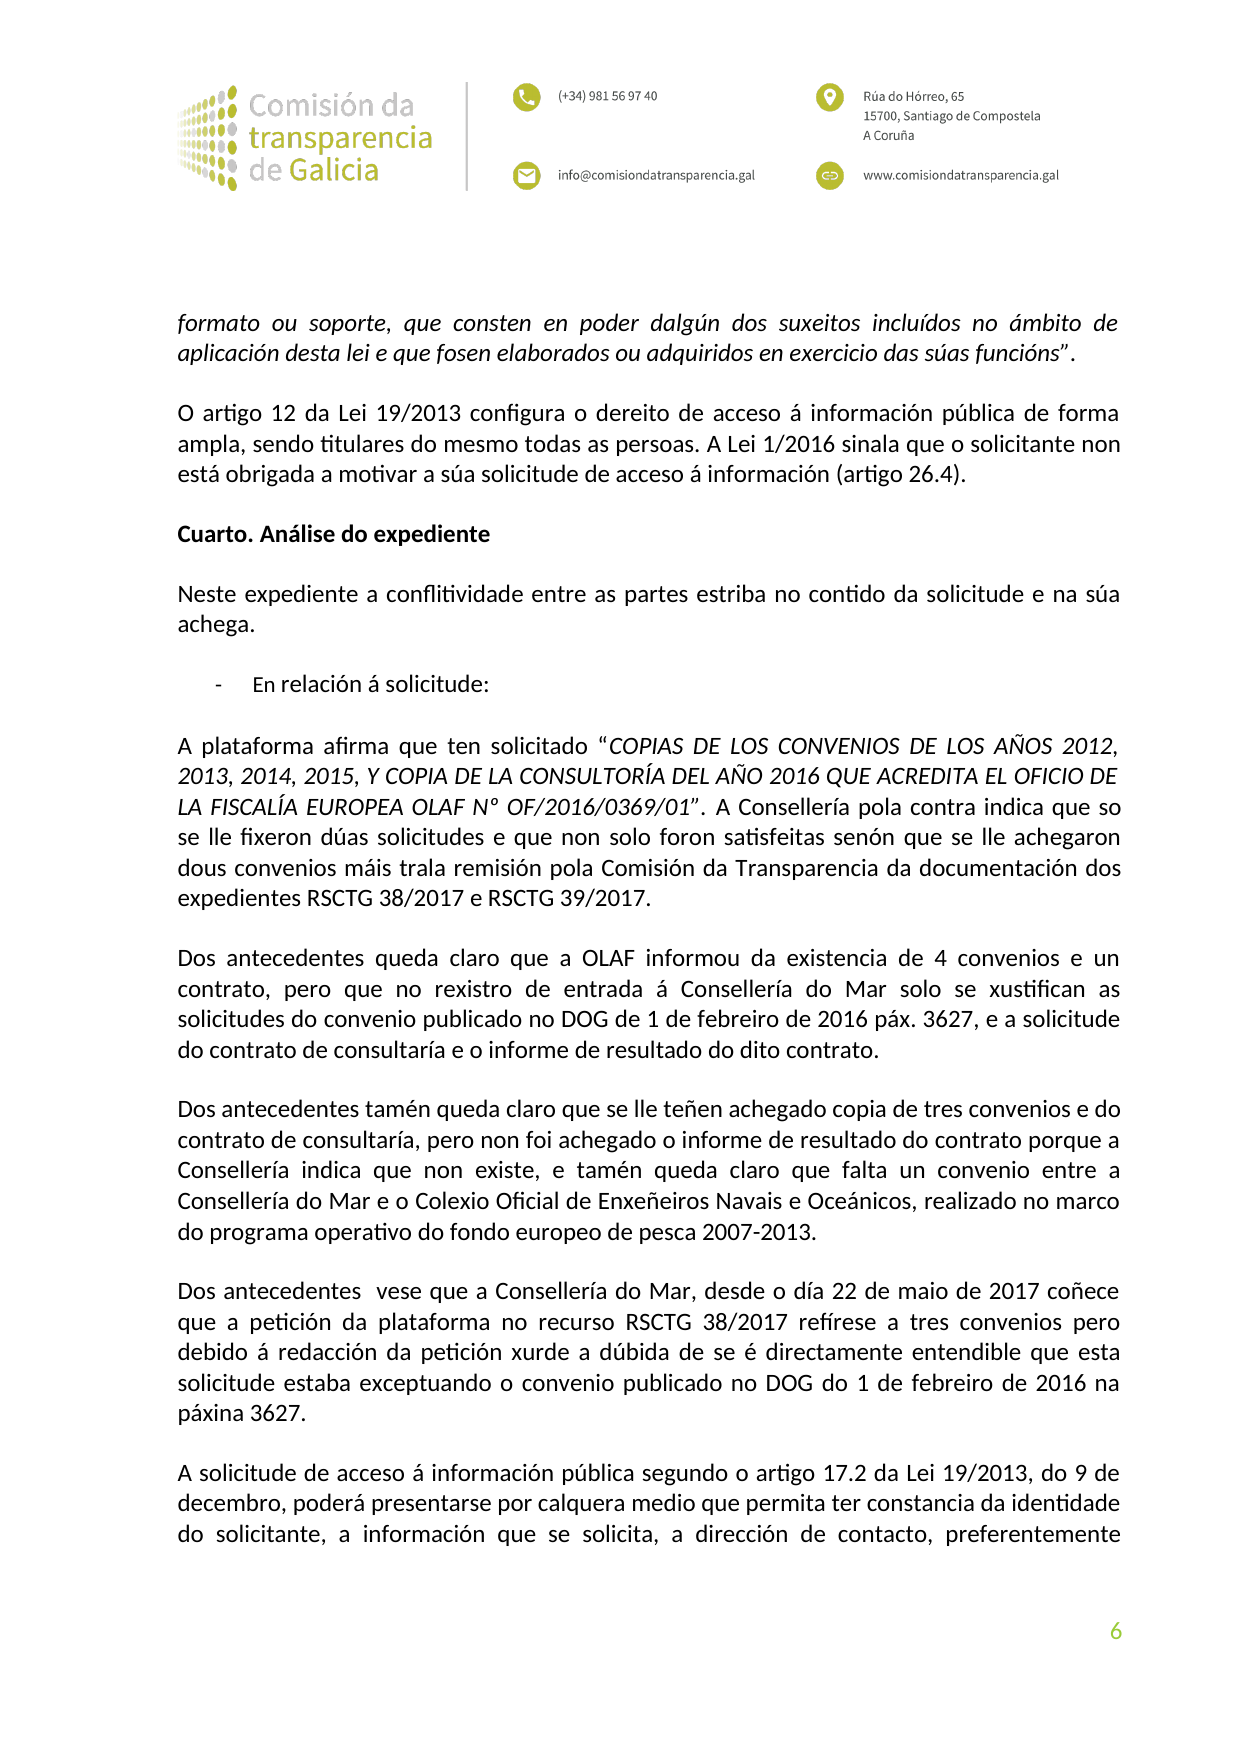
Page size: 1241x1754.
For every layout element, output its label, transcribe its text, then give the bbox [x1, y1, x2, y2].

text Dos antecedentes queda claro que a OLAF informou da existencia de 4 convenios e un contrato, pero que no rexistro de entrada á Consellería do Mar solo se xustifican as solicitudes do convenio publicado no DOG de 1 de febreiro de 2016 páx. 3627, e a solicitude do contrato de consultaría e o informe de resultado do dito contrato. [177, 942, 1122, 1064]
text Dos antecedentes vese que a Consellería do Mar, desde o día 22 de maio de 2017 coñece que a petición da plataforma no recurso RSCTG 38/2017 refírese a tres convenios pero debido á redacción da petición xurde a dúbida de se é directamente entendible que esta solicitude estaba exceptuando o convenio publicado no DOG do 1 de febreiro de 2016 na páxina 3627. [177, 1275, 1122, 1428]
picture [177, 82, 1059, 191]
text Neste expediente a conflitividade entre as partes estriba no contido da solicitude e na súa achega. [177, 578, 1122, 639]
text A plataforma afirma que ten solicitado “COPIAS DE LOS CONVENIOS DE LOS AÑOS 2012, 2013, 2014, 2015, Y COPIA DE LA CONSULTORÍA DEL AÑO 2016 QUE ACREDITA EL OFICIO DE LA FISCALÍA EUROPEA OLAF Nº OF/2016/0369/01”. A Consellería pola contra indica que so se lle fixeron dúas solicitudes e que non solo foron satisfeitas senón que se lle achegaron dous convenios máis trala remisión pola Comisión da Transparencia da documentación dos expedientes RSCTG 38/2017 e RSCTG 39/2017. [177, 730, 1122, 913]
list En relación á solicitude: [215, 668, 1122, 698]
text O artigo 12 da Lei 19/2013 configura o dereito de acceso á información pública de forma ampla, sendo titulares do mesmo todas as persoas. A Lei 1/2016 sinala que o solicitante non está obrigada a motivar a súa solicitude de acceso á información (artigo 26.4). [177, 397, 1122, 489]
text Dos antecedentes tamén queda claro que se lle teñen achegado copia de tres convenios e do contrato de consultaría, pero non foi achegado o informe de resultado do contrato porque a Consellería indica que non existe, e tamén queda claro que falta un convenio entre a Consellería do Mar e o Colexio Oficial de Enxeñeiros Navais e Oceánicos, realizado no marco do programa operativo do fondo europeo de pesca 2007-2013. [177, 1093, 1122, 1246]
text Cuarto. Análise do expediente [177, 518, 1122, 548]
